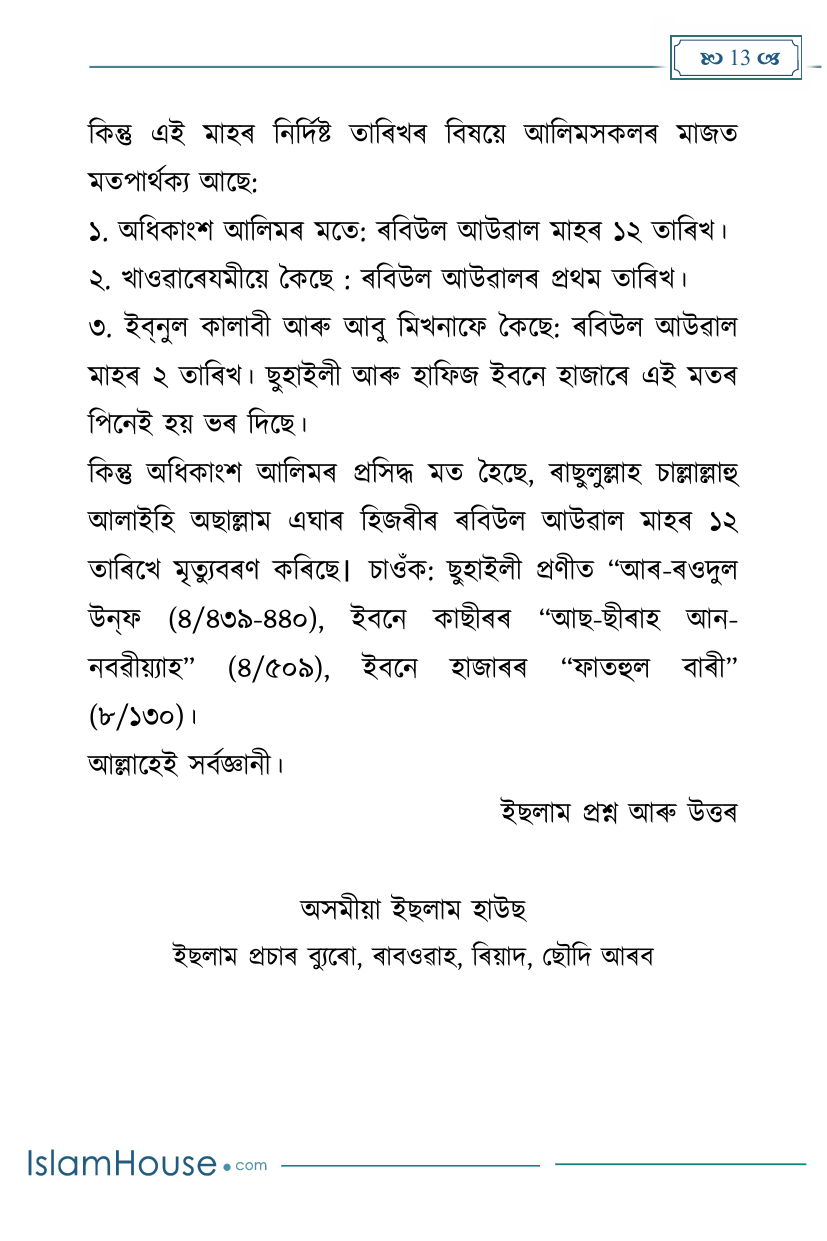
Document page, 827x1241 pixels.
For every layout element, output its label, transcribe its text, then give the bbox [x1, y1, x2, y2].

text আল্লাহেই সৰ্বজ্ঞানী। [89, 738, 738, 787]
text ইছলাম প্রচাৰ ব্যুৰো, ৰাবওৱাহ, ৰিয়াদ, ছৌদি আৰব [89, 932, 738, 977]
picture [20, 1145, 541, 1182]
picture [548, 1144, 807, 1181]
text ১. অধিকাংশ আলিমৰ মতে: ৰবিউল আউৱাল মাহৰ ১২ তাৰিখ। [89, 204, 738, 253]
text ইছলাম প্ৰশ্ন আৰু উত্তৰ [89, 787, 738, 835]
text কিন্তু অধিকাংশ আলিমৰ প্ৰসিদ্ধ মত হৈছে, ৰাছুলুল্লাহ চাল্লাল্লাহু আলাইহি অছাল্লাম এঘাৰ হিজৰীৰ ৰবিউল আউৱাল মাহৰ ১২ তাৰিখে মৃত্যুবৰণ কৰিছে। চাওঁক: ছুহাইলী প্ৰণীত “আৰ-ৰওদুল উন্‌ফ (৪/৪৩৯-৪৪০), ইবনে কাছীৰৰ “আছ-ছীৰাহ আন-নবৱীয়্যাহ” (৪/৫০৯), ইবনে হাজাৰৰ “ফাতহুল বাৰী” (৮/১৩০)। [89, 446, 738, 738]
text ২. খাওৱাৰেযমীয়ে কৈছে : ৰবিউল আউৱালৰ প্ৰথম তাৰিখ। [89, 253, 738, 301]
text অসমীয়া ইছলাম হাউছ [89, 883, 738, 932]
text কিন্তু এই মাহৰ নিৰ্দিষ্ট তাৰিখৰ বিষয়ে আলিমসকলৰ মাজত মতপাৰ্থক্য আছে: [89, 107, 738, 204]
text ৩. ইব্‌নুল কালাবী আৰু আবু মিখনাফে কৈছে: ৰবিউল আউৱাল মাহৰ ২ তাৰিখ। ছুহাইলী আৰু হাফিজ ইবনে হাজাৰে এই মতৰ পিনেই হয় ভৰ দিছে। [89, 301, 738, 446]
